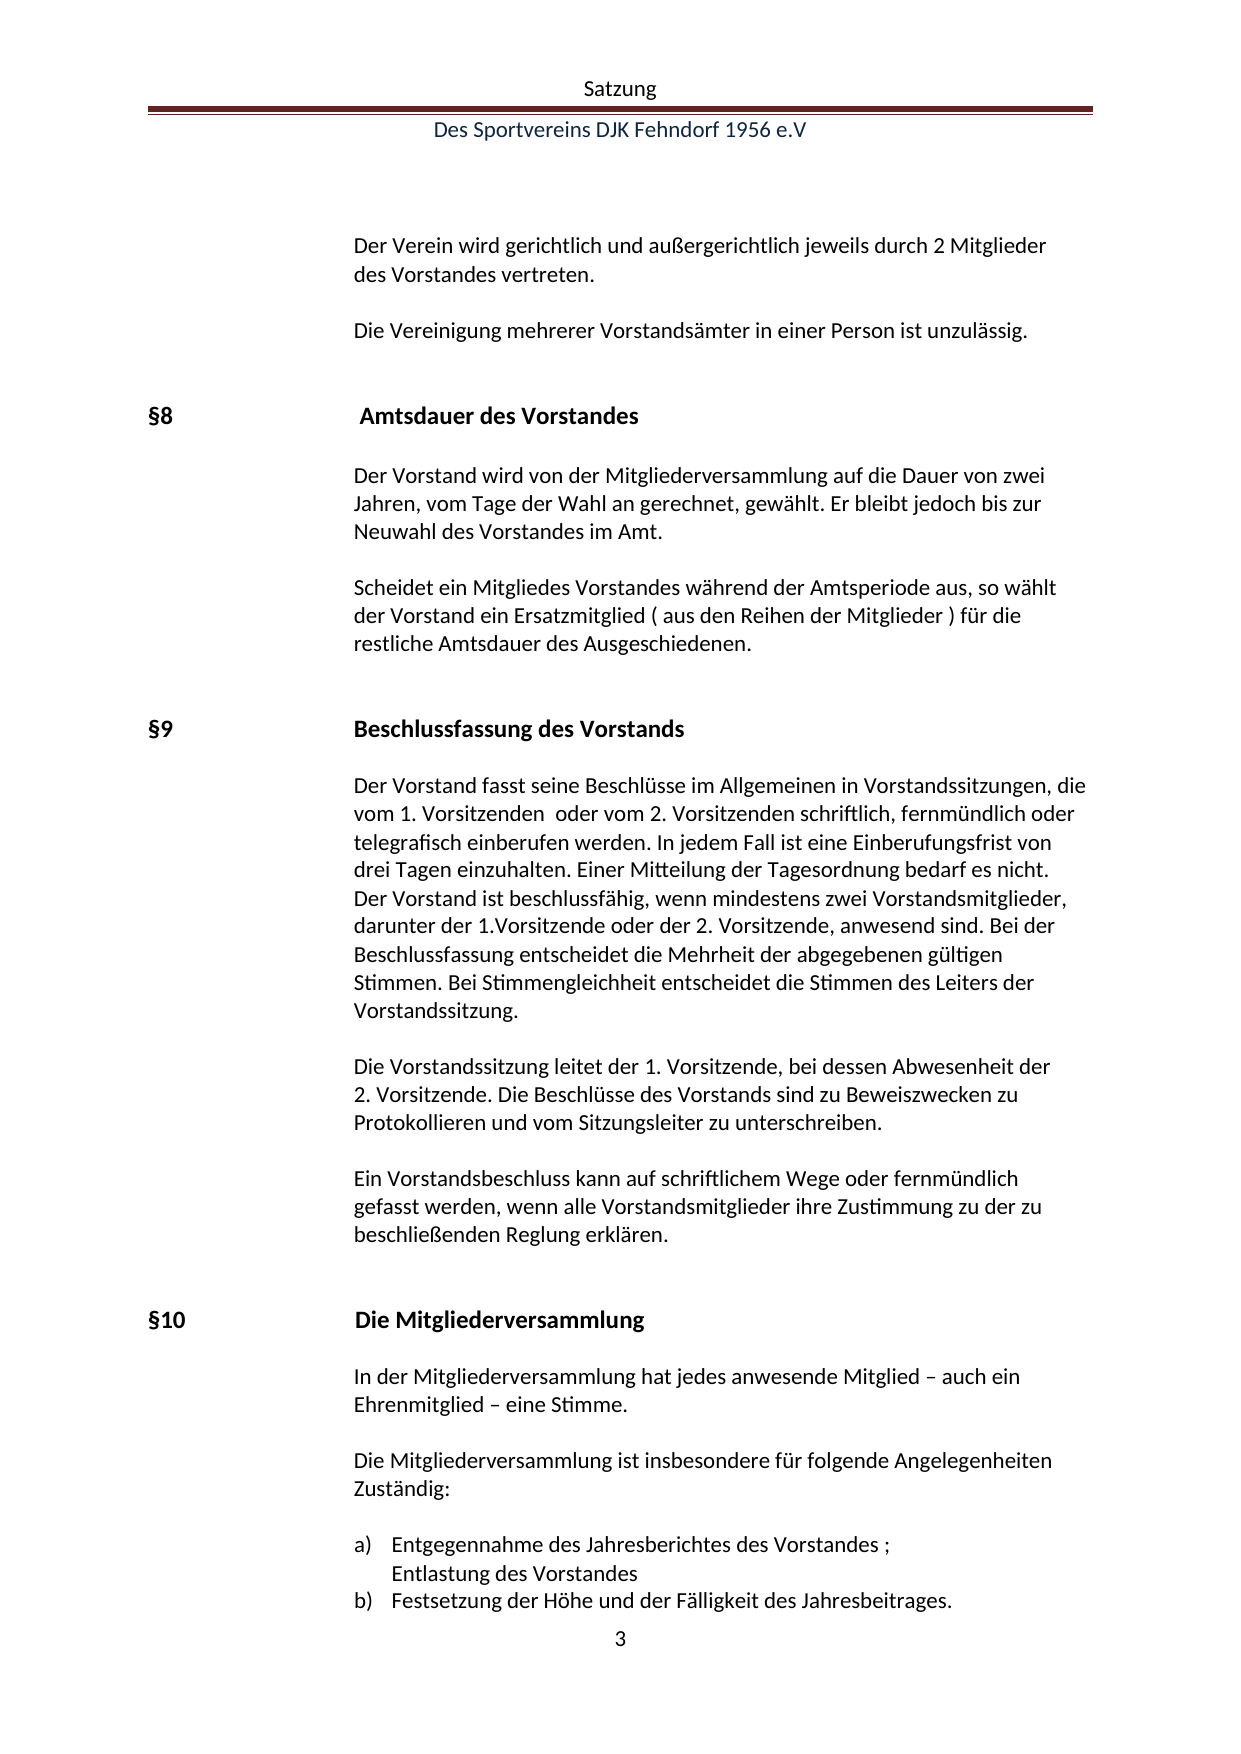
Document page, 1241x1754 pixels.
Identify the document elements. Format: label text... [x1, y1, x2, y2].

text Ein Vorstandsbeschluss kann auf schriftlichem Wege oder fernmündlich [148, 1164, 1093, 1192]
text §10 Die Mitgliederversammlung [148, 1304, 1093, 1334]
text Beschlussfassung entscheidet die Mehrheit der abgegebenen gültigen [148, 940, 1093, 968]
text gefasst werden, wenn alle Vorstandsmitglieder ihre Zustimmung zu der zu [148, 1192, 1093, 1220]
text des Vorstandes vertreten. [148, 260, 1093, 288]
text Der Verein wird gerichtlich und außergerichtlich jeweils durch 2 Mitglieder [148, 232, 1093, 260]
text Jahren, vom Tage der Wahl an gerechnet, gewählt. Er bleibt jedoch bis zur [148, 489, 1093, 517]
text Die Vereinigung mehrerer Vorstandsämter in einer Person ist unzulässig. [148, 316, 1093, 344]
text Vorstandssitzung. [148, 996, 1093, 1024]
list Entgegennahme des Jahresberichtes des Vorstandes ; Entlastung des Vorstandes [354, 1531, 1093, 1587]
list Festsetzung der Höhe und der Fälligkeit des Jahresbeitrages. [354, 1587, 1093, 1615]
text Der Vorstand fasst seine Beschlüsse im Allgemeinen in Vorstandssitzungen, die [148, 772, 1093, 799]
text §8 Amtsdauer des Vorstandes [148, 400, 1093, 430]
text drei Tagen einzuhalten. Einer Mitteilung der Tagesordnung bedarf es nicht. [148, 856, 1093, 884]
text der Vorstand ein Ersatzmitglied ( aus den Reihen der Mitglieder ) für die [148, 601, 1093, 629]
text Der Vorstand ist beschlussfähig, wenn mindestens zwei Vorstandsmitglieder, [148, 884, 1093, 912]
text darunter der 1.Vorsitzende oder der 2. Vorsitzende, anwesend sind. Bei der [148, 912, 1093, 940]
text §9 Beschlussfassung des Vorstands [148, 713, 1093, 743]
text telegrafisch einberufen werden. In jedem Fall ist eine Einberufungsfrist von [148, 828, 1093, 856]
text Ehrenmitglied – eine Stimme. [148, 1391, 1093, 1418]
text Der Vorstand wird von der Mitgliederversammlung auf die Dauer von zwei [148, 461, 1093, 489]
text vom 1. Vorsitzenden oder vom 2. Vorsitzenden schriftlich, fernmündlich oder [148, 799, 1093, 828]
text Die Vorstandssitzung leitet der 1. Vorsitzende, bei dessen Abwesenheit der [148, 1052, 1093, 1080]
text Stimmen. Bei Stimmengleichheit entscheidet die Stimmen des Leiters der [148, 968, 1093, 996]
text Neuwahl des Vorstandes im Amt. [148, 517, 1093, 545]
text Scheidet ein Mitgliedes Vorstandes während der Amtsperiode aus, so wählt [148, 573, 1093, 601]
text Protokollieren und vom Sitzungsleiter zu unterschreiben. [148, 1108, 1093, 1136]
text Zuständig: [148, 1474, 1093, 1503]
text 2. Vorsitzende. Die Beschlüsse des Vorstands sind zu Beweiszwecken zu [148, 1080, 1093, 1108]
text beschließenden Reglung erklären. [148, 1220, 1093, 1248]
text In der Mitgliederversammlung hat jedes anwesende Mitglied – auch ein [148, 1362, 1093, 1391]
text restliche Amtsdauer des Ausgeschiedenen. [148, 629, 1093, 657]
text Die Mitgliederversammlung ist insbesondere für folgende Angelegenheiten [148, 1447, 1093, 1474]
